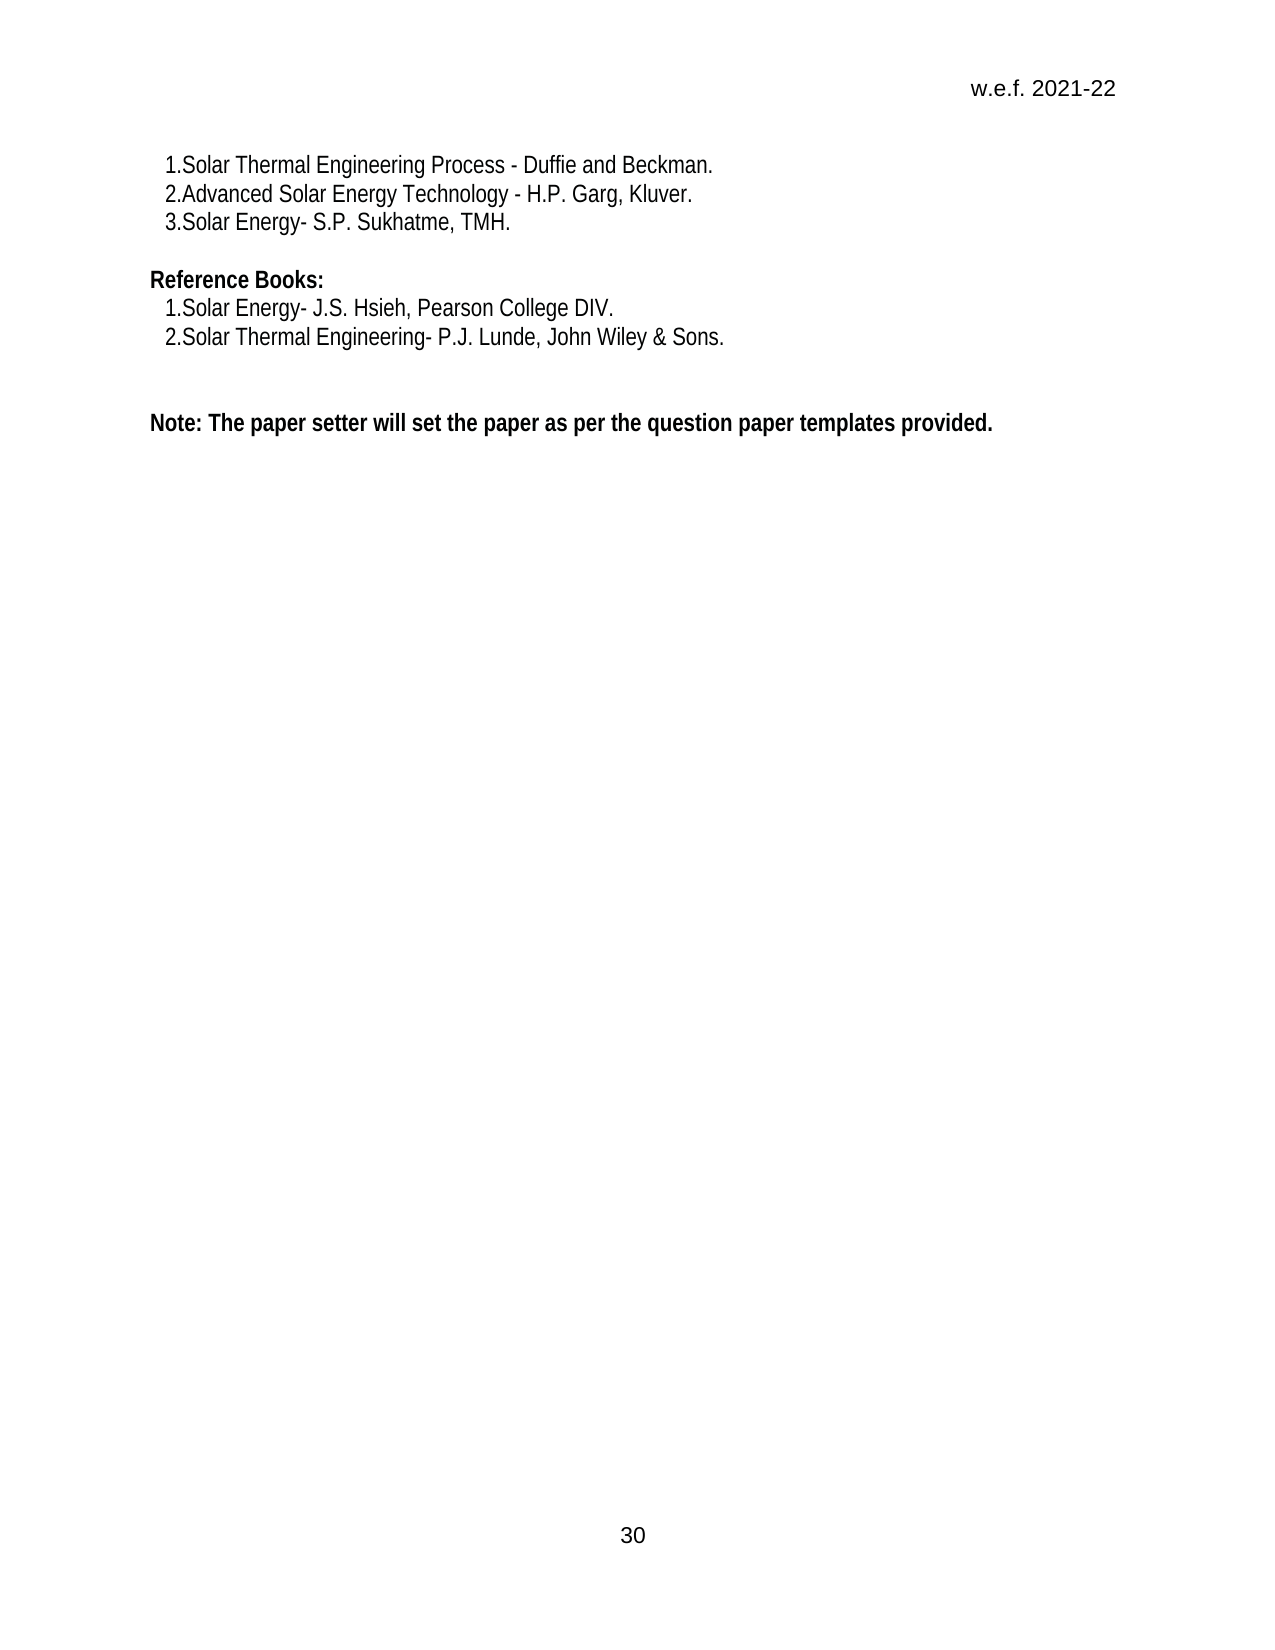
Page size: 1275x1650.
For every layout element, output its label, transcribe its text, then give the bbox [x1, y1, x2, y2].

text 1.Solar Energy- J.S. Hsieh, Pearson College DIV. [165, 293, 1116, 322]
text 1.Solar Thermal Engineering Process - Duffie and Beckman. [165, 150, 1116, 179]
text 2.Solar Thermal Engineering- P.J. Lunde, John Wiley & Sons. [165, 322, 1116, 351]
text 2.Advanced Solar Energy Technology - H.P. Garg, Kluver. [165, 179, 1116, 207]
text Note: The paper setter will set the paper as per the question paper templates provided. [150, 408, 1116, 436]
text Reference Books: [150, 264, 1116, 293]
text 3.Solar Energy- S.P. Sukhatme, TMH. [165, 207, 1116, 236]
